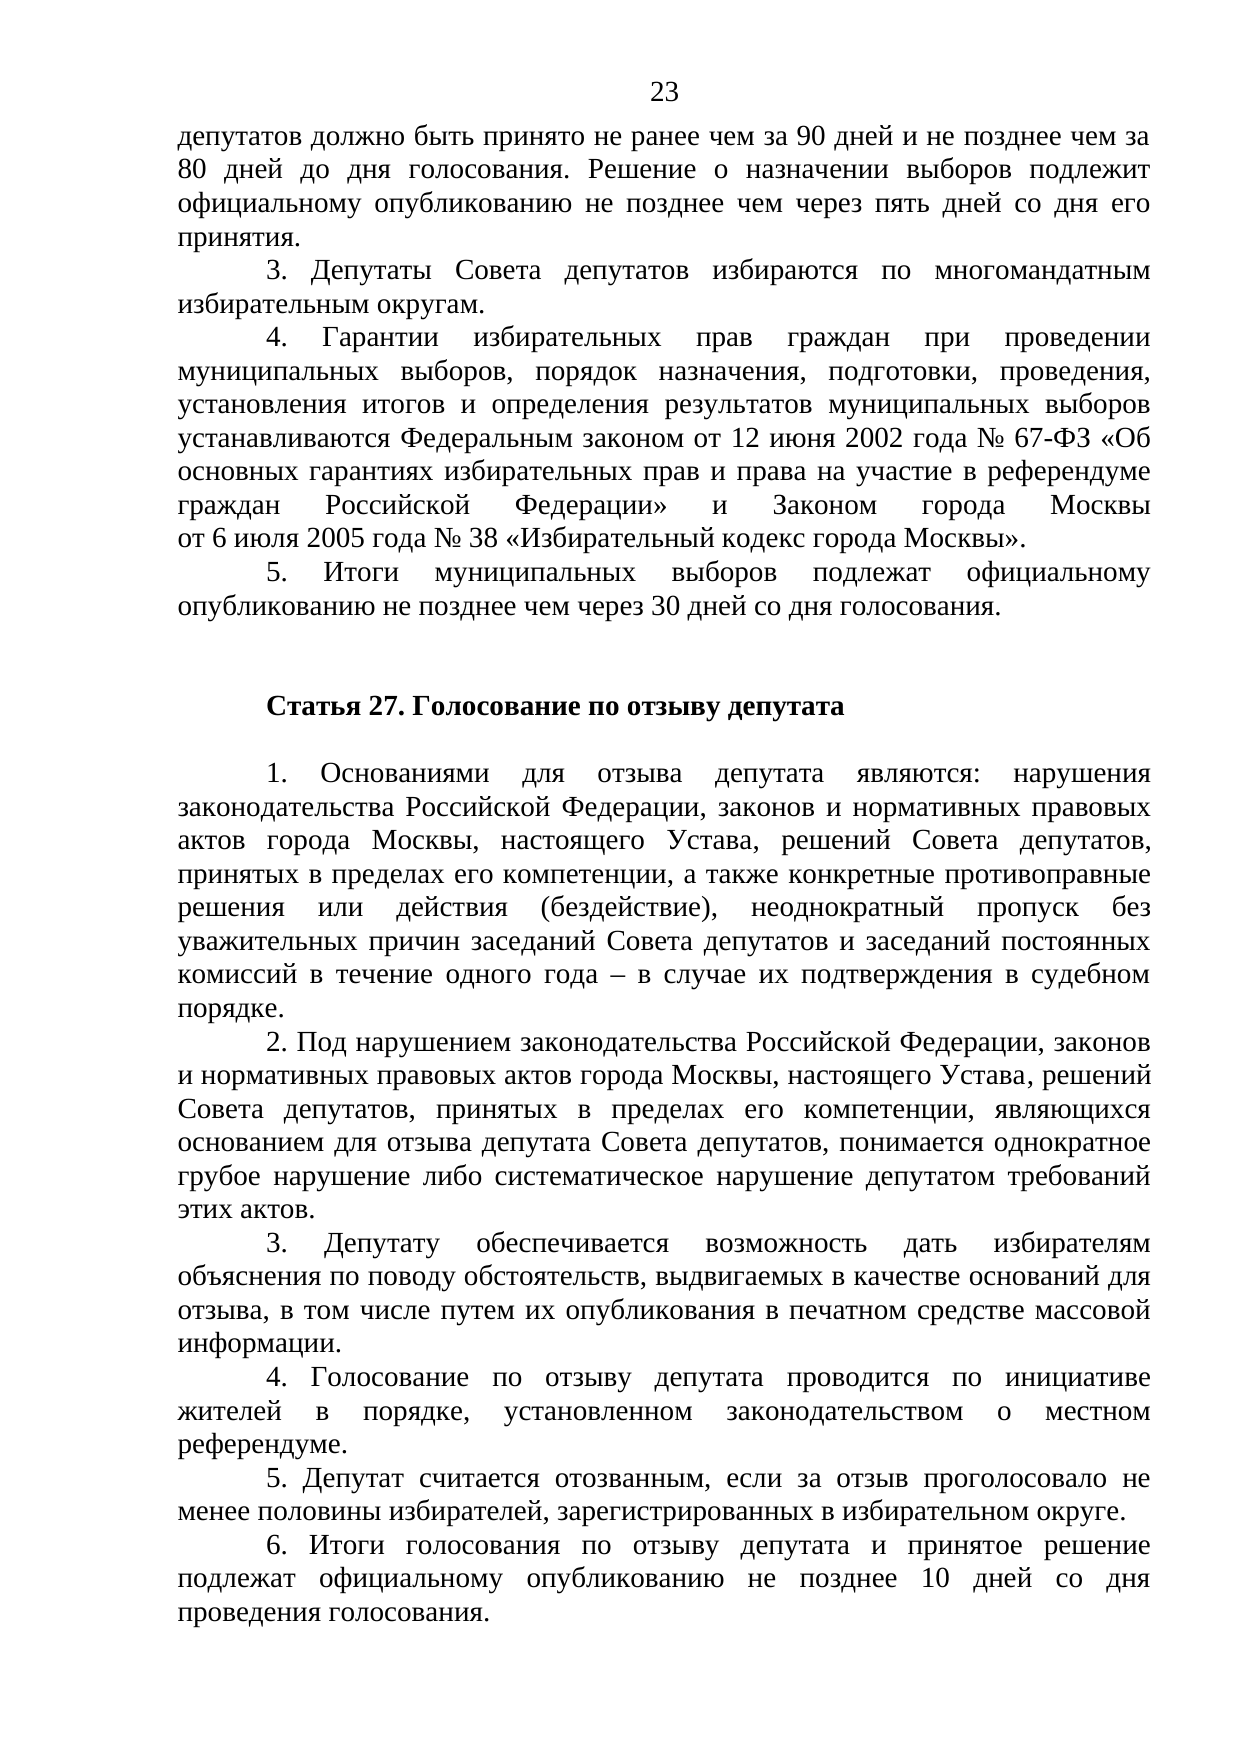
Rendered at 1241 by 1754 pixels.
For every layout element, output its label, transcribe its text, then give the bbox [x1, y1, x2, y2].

text 2. Под нарушением законодательства Российской Федерации, законов и нормативных правовых актов города Москвы, настоящего Устава, решений Совета депутатов, принятых в пределах его компетенции, являющихся основанием для отзыва депутата Совета депутатов, понимается однократное грубое нарушение либо систематическое нарушение депутатом требований этих актов. [177, 1024, 1152, 1225]
text 5. Депутат считается отозванным, если за отзыв проголосовало не менее половины избирателей, зарегистрированных в избирательном округе. [177, 1460, 1152, 1527]
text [177, 118, 1152, 252]
text 6. Итоги голосования по отзыву депутата и принятое решение подлежат официальному опубликованию не позднее 10 дней со дня проведения голосования. [177, 1527, 1152, 1627]
text Статья 27. Голосование по отзыву депутата [177, 688, 1152, 722]
text 4. Голосование по отзыву депутата проводится по инициативе жителей в порядке, установленном законодательством о местном референдуме. [177, 1359, 1152, 1460]
text 1. Основаниями для отзыва депутата являются: нарушения законодательства Российской Федерации, законов и нормативных правовых актов города Москвы, настоящего Устава, решений Совета депутатов, принятых в пределах его компетенции, а также конкретные противоправные решения или действия (бездействие), неоднократный пропуск без уважительных причин заседаний Совета депутатов и заседаний постоянных комиссий в течение одного года – в случае их подтверждения в судебном порядке. [177, 755, 1152, 1024]
text 3. Депутату обеспечивается возможность дать избирателям объяснения по поводу обстоятельств, выдвигаемых в качестве оснований для отзыва, в том числе путем их опубликования в печатном средстве массовой информации. [177, 1225, 1152, 1359]
text 3. Депутаты Совета депутатов избираются по многомандатным избирательным округам. [177, 252, 1152, 319]
text 4. Гарантии избирательных прав граждан при проведении муниципальных выборов, порядок назначения, подготовки, проведения, установления итогов и определения результатов муниципальных выборов устанавливаются Федеральным законом от 12 июня 2002 года № 67-ФЗ «Об основных гарантиях избирательных прав и права на участие в референдуме граждан Российской Федерации» и Законом города Москвы от 6 июля 2005 года № 38 «Избирательный кодекс города Москвы». [177, 319, 1152, 554]
text 5. Итоги муниципальных выборов подлежат официальному опубликованию не позднее чем через 30 дней со дня голосования. [177, 554, 1152, 621]
